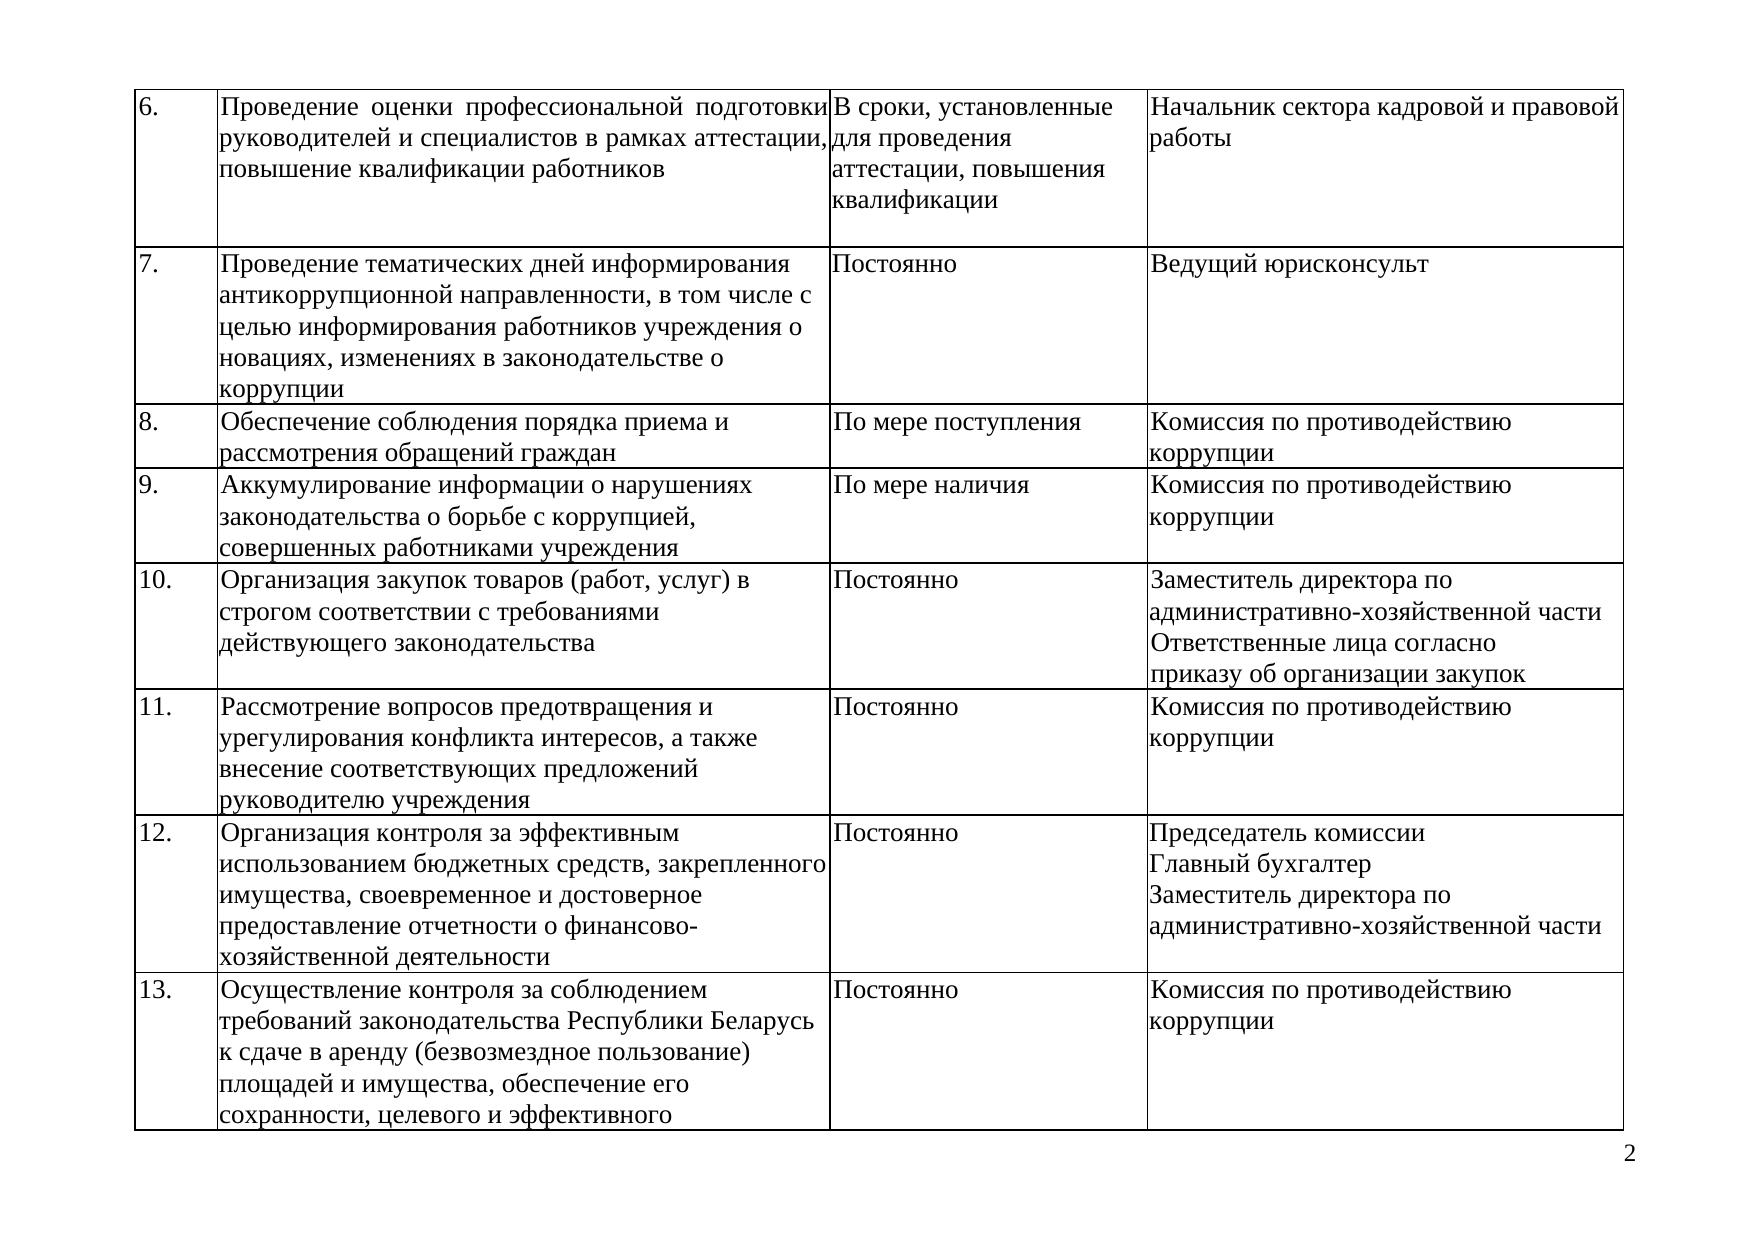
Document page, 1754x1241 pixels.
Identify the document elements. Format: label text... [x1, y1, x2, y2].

table_cell По мере наличия [831, 469, 1147, 562]
table_cell Постоянно [831, 248, 1147, 403]
table_cell 8. [136, 405, 217, 467]
table_cell 10. [136, 564, 217, 688]
table_cell Ведущий юрисконсульт [1148, 248, 1623, 403]
table_cell Комиссия по противодействию коррупции [1148, 690, 1623, 814]
table_cell Постоянно [831, 564, 1147, 688]
table_cell Организация контроля за эффективным использованием бюджетных средств, закрепленного имущества, своевременное и достоверное предоставление отчетности о финансово-хозяйственной деятельности [218, 816, 829, 972]
table_cell 12. [136, 816, 217, 972]
table_cell По мере поступления [831, 405, 1147, 467]
table_cell Комиссия по противодействию коррупции [1148, 469, 1623, 562]
table_cell Постоянно [831, 690, 1147, 814]
table_cell 11. [136, 690, 217, 814]
table_cell 6. [136, 90, 217, 246]
table_cell Обеспечение соблюдения порядка приема и рассмотрения обращений граждан [218, 405, 829, 467]
table_cell Проведение тематических дней информирования антикоррупционной направленности, в том числе с целью информирования работников учреждения о новациях, изменениях в законодательстве о коррупции [218, 248, 829, 403]
table_cell 13. [136, 973, 217, 1129]
table_cell Комиссия по противодействию коррупции [1148, 405, 1623, 467]
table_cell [1148, 973, 1623, 1129]
table_cell Организация закупок товаров (работ, услуг) в строгом соответствии с требованиями действующего законодательства [218, 564, 829, 688]
table_cell 7. [136, 248, 217, 403]
table_cell Рассмотрение вопросов предотвращения и урегулирования конфликта интересов, а также внесение соответствующих предложений руководителю учреждения [218, 690, 829, 814]
table_cell Постоянно [831, 816, 1147, 972]
table_cell Проведение оценки профессиональной подготовки руководителей и специалистов в рамках аттестации, повышение квалификации работников [218, 90, 829, 246]
table_cell Аккумулирование информации о нарушениях законодательства о борьбе с коррупцией, совершенных работниками учреждения [218, 469, 829, 562]
table_cell В сроки, установленные для проведения аттестации, повышения квалификации [831, 90, 1147, 246]
table_cell Председатель комиссии Главный бухгалтер Заместитель директора по административно-хозяйственной части [1148, 816, 1623, 972]
table_cell Начальник сектора кадровой и правовой работы [1148, 90, 1623, 246]
table_cell 9. [136, 469, 217, 562]
table_cell Заместитель директора по административно-хозяйственной части Ответственные лица согласно приказу об организации закупок [1148, 564, 1623, 688]
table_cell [218, 973, 829, 1129]
table_cell Постоянно [831, 973, 1147, 1129]
